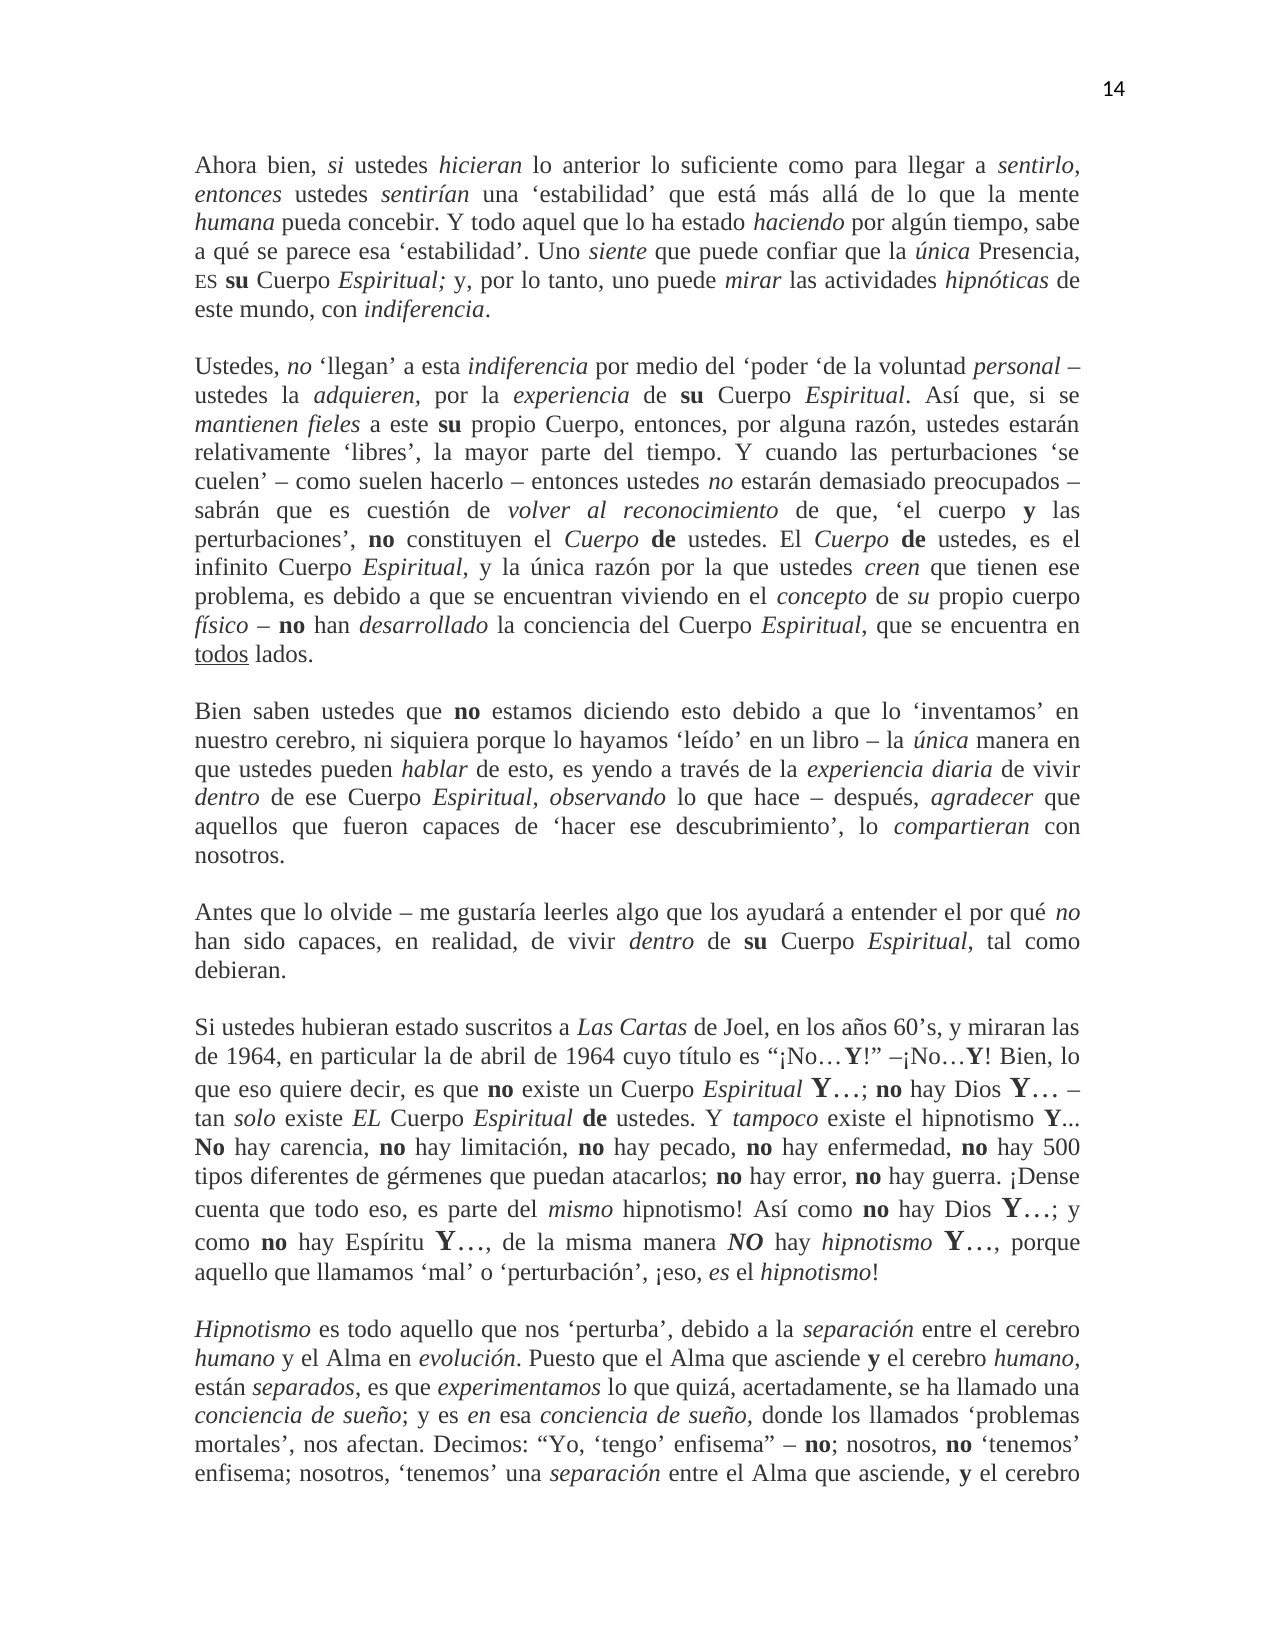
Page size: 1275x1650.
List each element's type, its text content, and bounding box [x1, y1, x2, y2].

text Ahora bien, si ustedes hicieran lo anterior lo suficiente como para llegar a sentirlo, entonces ustedes sentirían una ‘estabilidad’ que está más allá de lo que la mente humana pueda concebir. Y todo aquel que lo ha estado haciendo por algún tiempo, sabe a qué se parece esa ‘estabilidad’. Uno siente que puede confiar que la única Presencia, es su Cuerpo Espiritual; y, por lo tanto, uno puede mirar las actividades hipnóticas de este mundo, con indiferencia. [194, 150, 1080, 322]
text Antes que lo olvide – me gustaría leerles algo que los ayudará a entender el por qué no han sido capaces, en realidad, de vivir dentro de su Cuerpo Espiritual, tal como debieran. [194, 897, 1080, 984]
text Bien saben ustedes que no estamos diciendo esto debido a que lo ‘inventamos’ en nuestro cerebro, ni siquiera porque lo hayamos ‘leído’ en un libro – la única manera en que ustedes pueden hablar de esto, es yendo a través de la experiencia diaria de vivir dentro de ese Cuerpo Espiritual, observando lo que hace – después, agradecer que aquellos que fueron capaces de ‘hacer ese descubrimiento’, lo compartieran con nosotros. [194, 696, 1080, 869]
text Si ustedes hubieran estado suscritos a Las Cartas de Joel, en los años 60’s, y miraran las de 1964, en particular la de abril de 1964 cuyo título es “¡No…Y!” –¡No…Y! Bien, lo que eso quiere decir, es que no existe un Cuerpo Espiritual Y…; no hay Dios Y… – tan solo existe EL Cuerpo Espiritual de ustedes. Y tampoco existe el hipnotismo Y... No hay carencia, no hay limitación, no hay pecado, no hay enfermedad, no hay 500 tipos diferentes de gérmenes que puedan atacarlos; no hay error, no hay guerra. ¡Dense cuenta que todo eso, es parte del mismo hipnotismo! Así como no hay Dios Y…; y como no hay Espíritu Y…, de la misma manera NO hay hipnotismo Y…, porque aquello que llamamos ‘mal’ o ‘perturbación’, ¡eso, es el hipnotismo! [194, 1012, 1080, 1286]
text Ustedes, no ‘llegan’ a esta indiferencia por medio del ‘poder ‘de la voluntad personal – ustedes la adquieren, por la experiencia de su Cuerpo Espiritual. Así que, si se mantienen fieles a este su propio Cuerpo, entonces, por alguna razón, ustedes estarán relativamente ‘libres’, la mayor parte del tiempo. Y cuando las perturbaciones ‘se cuelen’ – como suelen hacerlo – entonces ustedes no estarán demasiado preocupados – sabrán que es cuestión de volver al reconocimiento de que, ‘el cuerpo y las perturbaciones’, no constituyen el Cuerpo de ustedes. El Cuerpo de ustedes, es el infinito Cuerpo Espiritual, y la única razón por la que ustedes creen que tienen ese problema, es debido a que se encuentran viviendo en el concepto de su propio cuerpo físico – no han desarrollado la conciencia del Cuerpo Espiritual, que se encuentra en todos lados. [194, 351, 1080, 667]
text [194, 1314, 1080, 1487]
